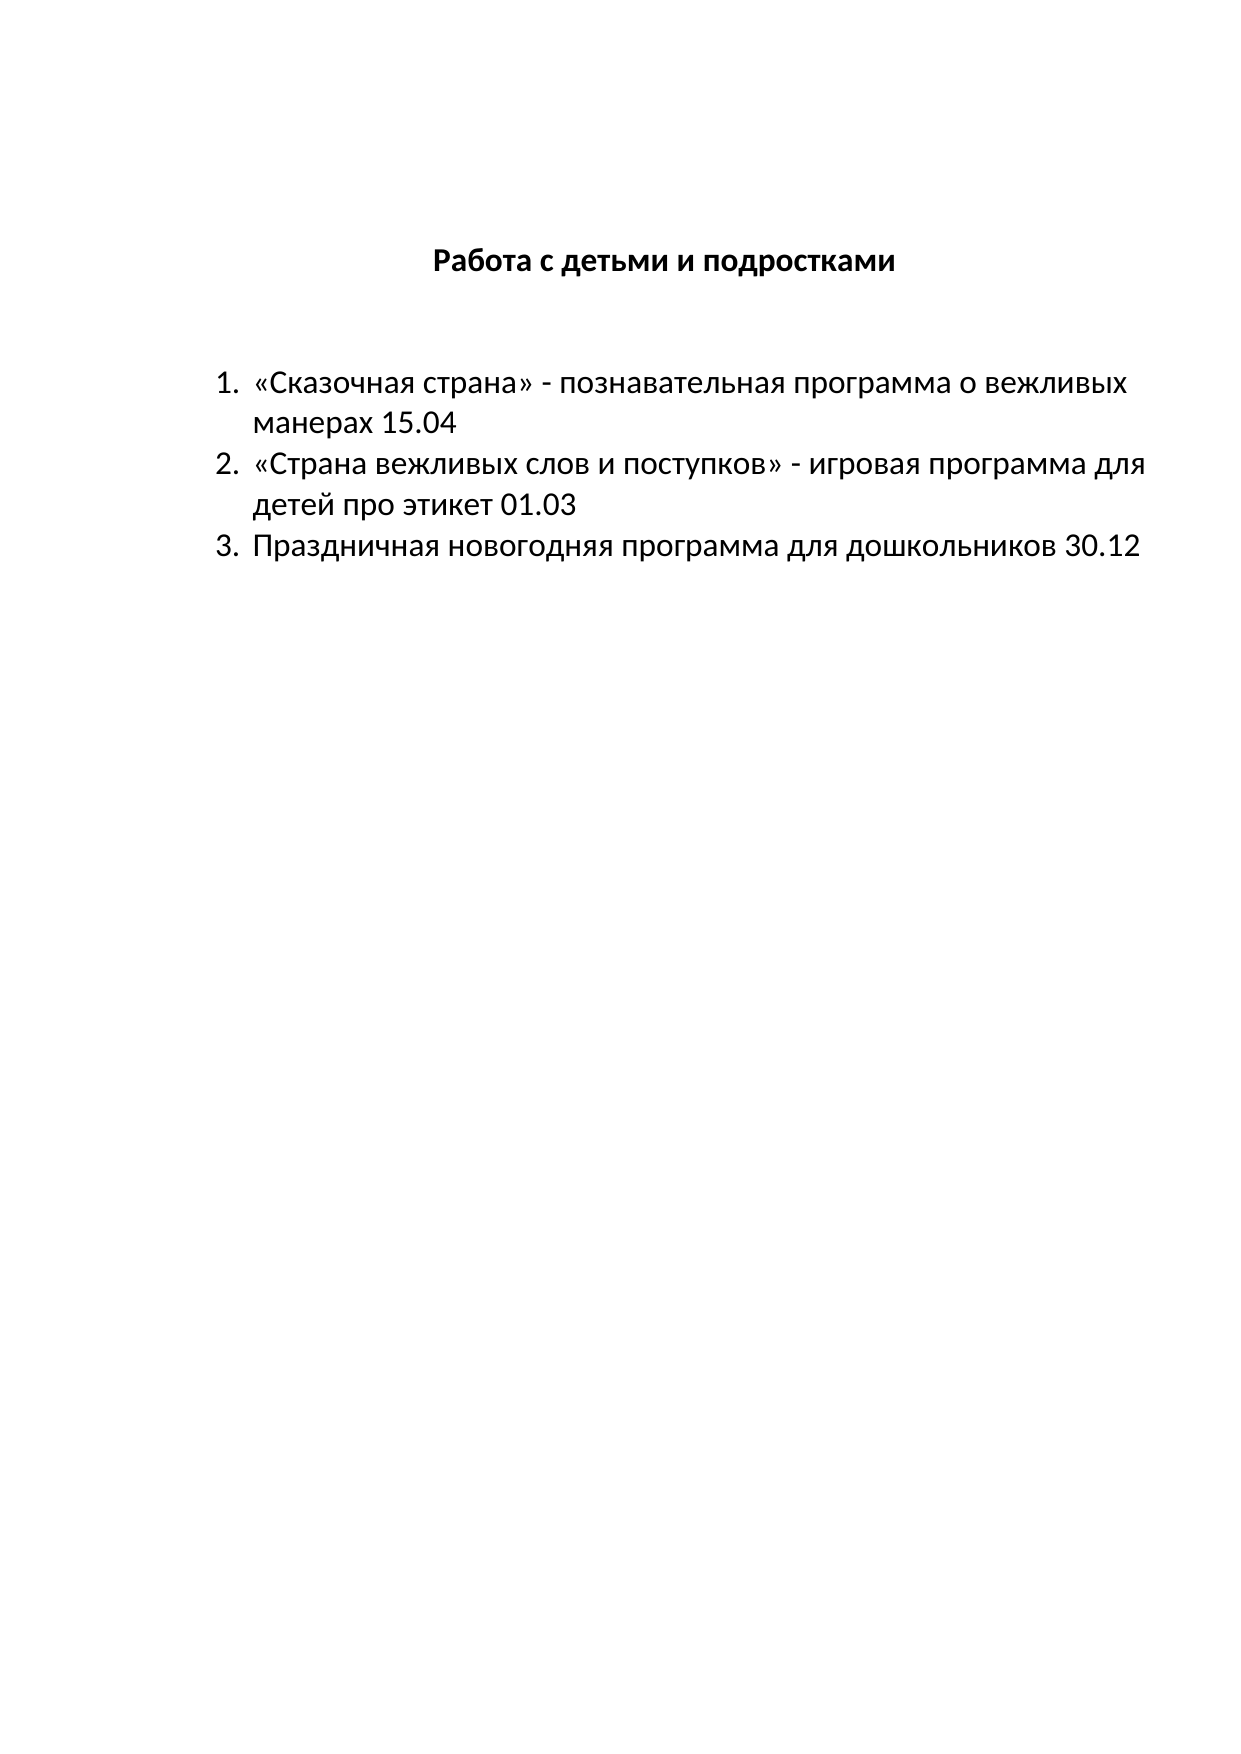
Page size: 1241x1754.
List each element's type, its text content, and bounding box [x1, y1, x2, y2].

list «Страна вежливых слов и поступков» - игровая программа для детей про этикет 01.03 [215, 442, 1152, 523]
list Праздничная новогодняя программа для дошкольников 30.12 [215, 523, 1152, 564]
text Работа с детьми и подростками [177, 239, 1152, 280]
list «Сказочная страна» - познавательная программа о вежливых манерах 15.04 [215, 361, 1152, 442]
